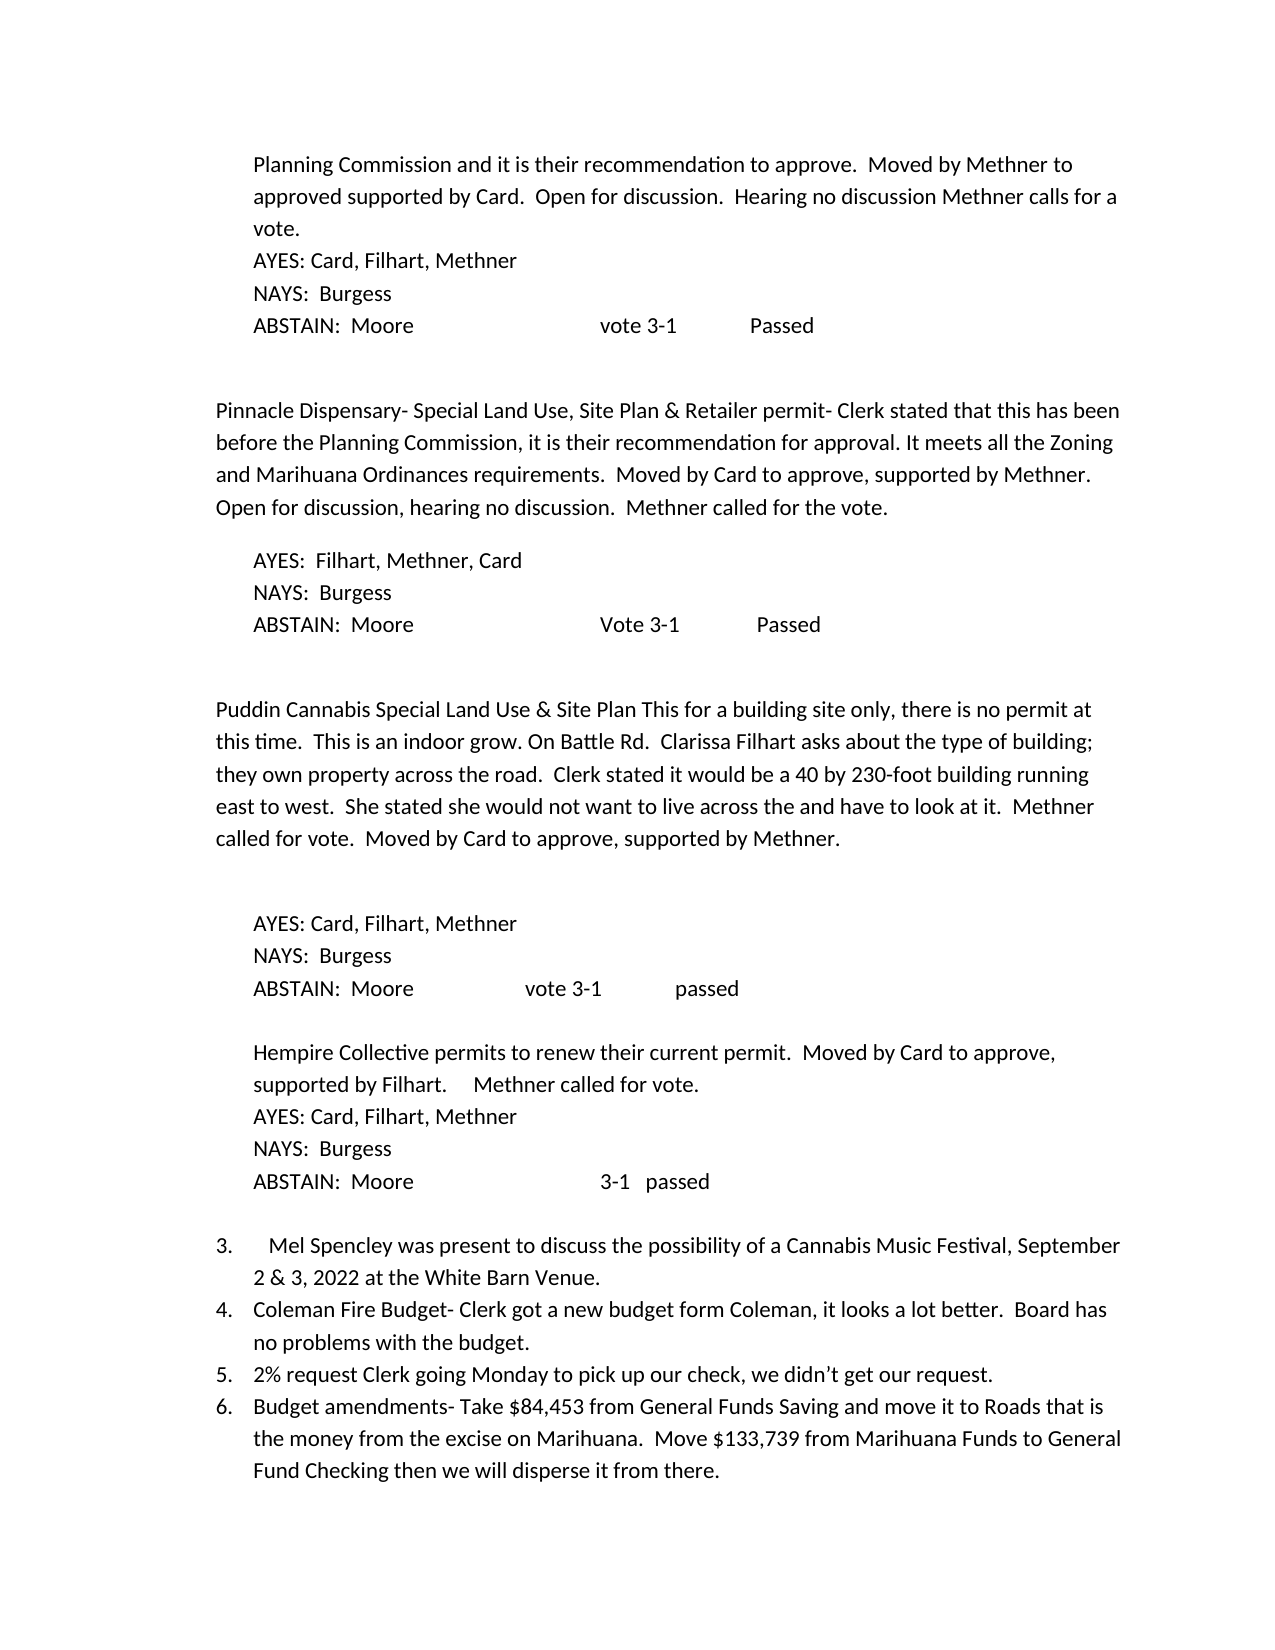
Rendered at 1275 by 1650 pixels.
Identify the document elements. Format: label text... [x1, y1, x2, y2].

list Budget amendments- Take $84,453 from General Funds Saving and move it to Roads that is the money from the excise on Marihuana. Move $133,739 from Marihuana Funds to General Fund Checking then we will disperse it from there. [216, 1392, 1125, 1484]
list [216, 150, 1125, 242]
list AYES: Card, Filhart, Methner [253, 909, 1125, 937]
list ABSTAIN: Moore vote 3-1 passed [253, 974, 1125, 1002]
list ABSTAIN: Moore Vote 3-1 Passed [253, 610, 1125, 638]
list NAYS: Burgess [253, 279, 1125, 307]
list AYES: Card, Filhart, Methner [253, 1102, 1125, 1130]
list Coleman Fire Budget- Clerk got a new budget form Coleman, it looks a lot better. Board has no problems with the budget. [216, 1296, 1125, 1356]
list NAYS: Burgess [253, 578, 1125, 606]
list ABSTAIN: Moore vote 3-1 Passed [253, 311, 1125, 339]
text Pinnacle Dispensary- Special Land Use, Site Plan & Retailer permit- Clerk stated that this has been before the Planning Commission, it is their recommendation for approval. It meets all the Zoning and Marihuana Ordinances requirements. Moved by Card to approve, supported by Methner. Open for discussion, hearing no discussion. Methner called for the vote. [216, 396, 1125, 521]
list NAYS: Burgess [253, 1134, 1125, 1163]
text Puddin Cannabis Special Land Use & Site Plan This for a building site only, there is no permit at this time. This is an indoor grow. On Battle Rd. Clarissa Filhart asks about the type of building; they own property across the road. Clerk stated it would be a 40 by 230-foot building running east to west. She stated she would not want to live across the and have to look at it. Methner called for vote. Moved by Card to approve, supported by Methner. [216, 695, 1125, 852]
list ABSTAIN: Moore 3-1 passed [253, 1167, 1125, 1195]
list AYES: Card, Filhart, Methner [253, 247, 1125, 274]
list Hempire Collective permits to renew their current permit. Moved by Card to approve, supported by Filhart. Methner called for vote. [253, 1038, 1125, 1098]
list NAYS: Burgess [253, 941, 1125, 969]
list Mel Spencley was present to discuss the possibility of a Cannabis Music Festival, September 2 & 3, 2022 at the White Barn Venue. [216, 1231, 1125, 1291]
list AYES: Filhart, Methner, Card [253, 546, 1125, 574]
list 2% request Clerk going Monday to pick up our check, we didn’t get our request. [216, 1360, 1125, 1388]
